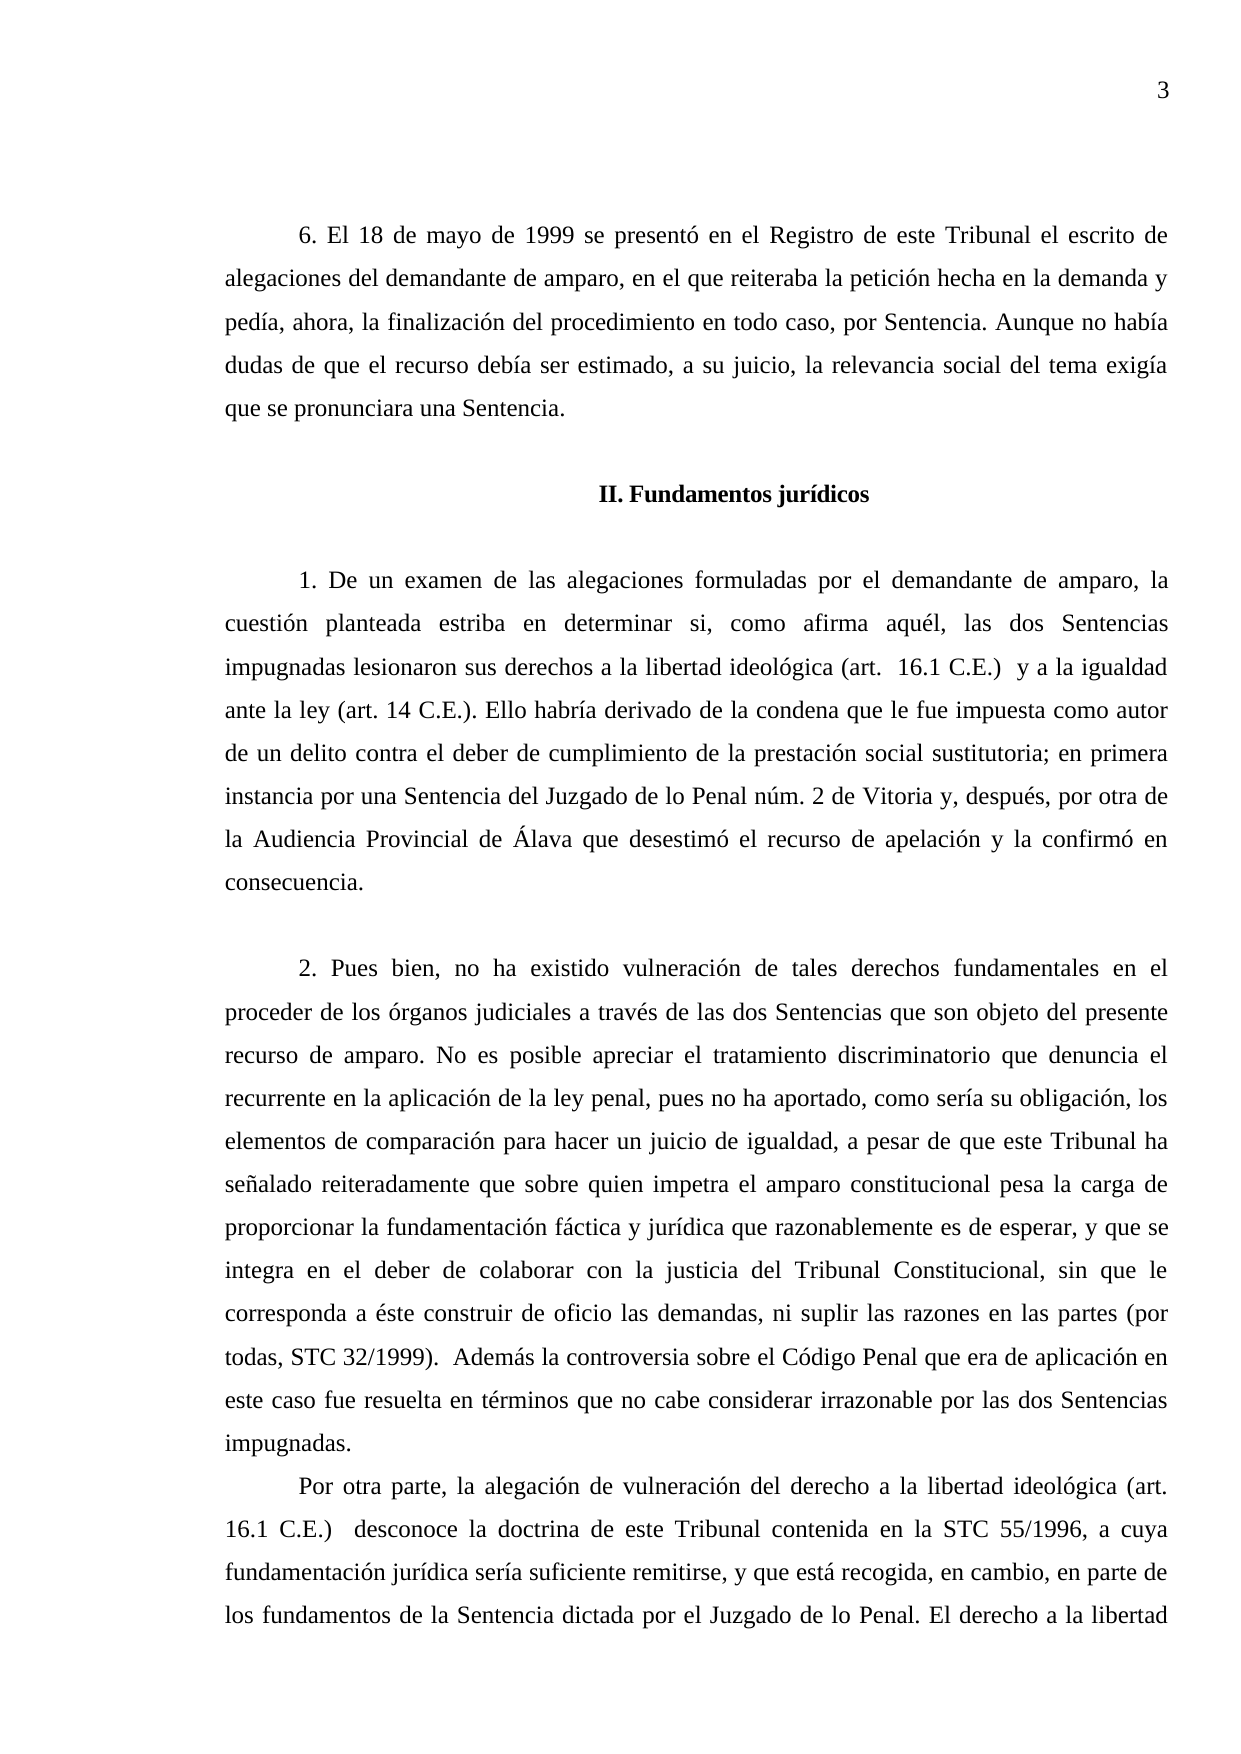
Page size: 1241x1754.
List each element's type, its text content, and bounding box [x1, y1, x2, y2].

text 2. Pues bien, no ha existido vulneración de tales derechos fundamentales en el proceder de los órganos judiciales a través de las dos Sentencias que son objeto del presente recurso de amparo. No es posible apreciar el tratamiento discriminatorio que denuncia el recurrente en la aplicación de la ley penal, pues no ha aportado, como sería su obligación, los elementos de comparación para hacer un juicio de igualdad, a pesar de que este Tribunal ha señalado reiteradamente que sobre quien impetra el amparo constitucional pesa la carga de proporcionar la fundamentación fáctica y jurídica que razonablemente es de esperar, y que se integra en el deber de colaborar con la justicia del Tribunal Constitucional, sin que le corresponda a éste construir de oficio las demandas, ni suplir las razones en las partes (por todas, STC 32/1999). Además la controversia sobre el Código Penal que era de aplicación en este caso fue resuelta en términos que no cabe considerar irrazonable por las dos Sentencias impugnadas. [224, 953, 1169, 1457]
text 1. De un examen de las alegaciones formuladas por el demandante de amparo, la cuestión planteada estriba en determinar si, como afirma aquél, las dos Sentencias impugnadas lesionaron sus derechos a la libertad ideológica (art. 16.1 C.E.) y a la igualdad ante la ley (art. 14 C.E.). Ello habría derivado de la condena que le fue impuesta como autor de un delito contra el deber de cumplimiento de la prestación social sustitutoria; en primera instancia por una Sentencia del Juzgado de lo Penal núm. 2 de Vitoria y, después, por otra de la Audiencia Provincial de Álava que desestimó el recurso de apelación y la confirmó en consecuencia. [224, 565, 1169, 896]
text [224, 1471, 1169, 1629]
text 6. El 18 de mayo de 1999 se presentó en el Registro de este Tribunal el escrito de alegaciones del demandante de amparo, en el que reiteraba la petición hecha en la demanda y pedía, ahora, la finalización del procedimiento en todo caso, por Sentencia. Aunque no había dudas de que el recurso debía ser estimado, a su juicio, la relevancia social del tema exigía que se pronunciara una Sentencia. [224, 220, 1169, 422]
subtitle II. Fundamentos jurídicos [224, 479, 1169, 508]
